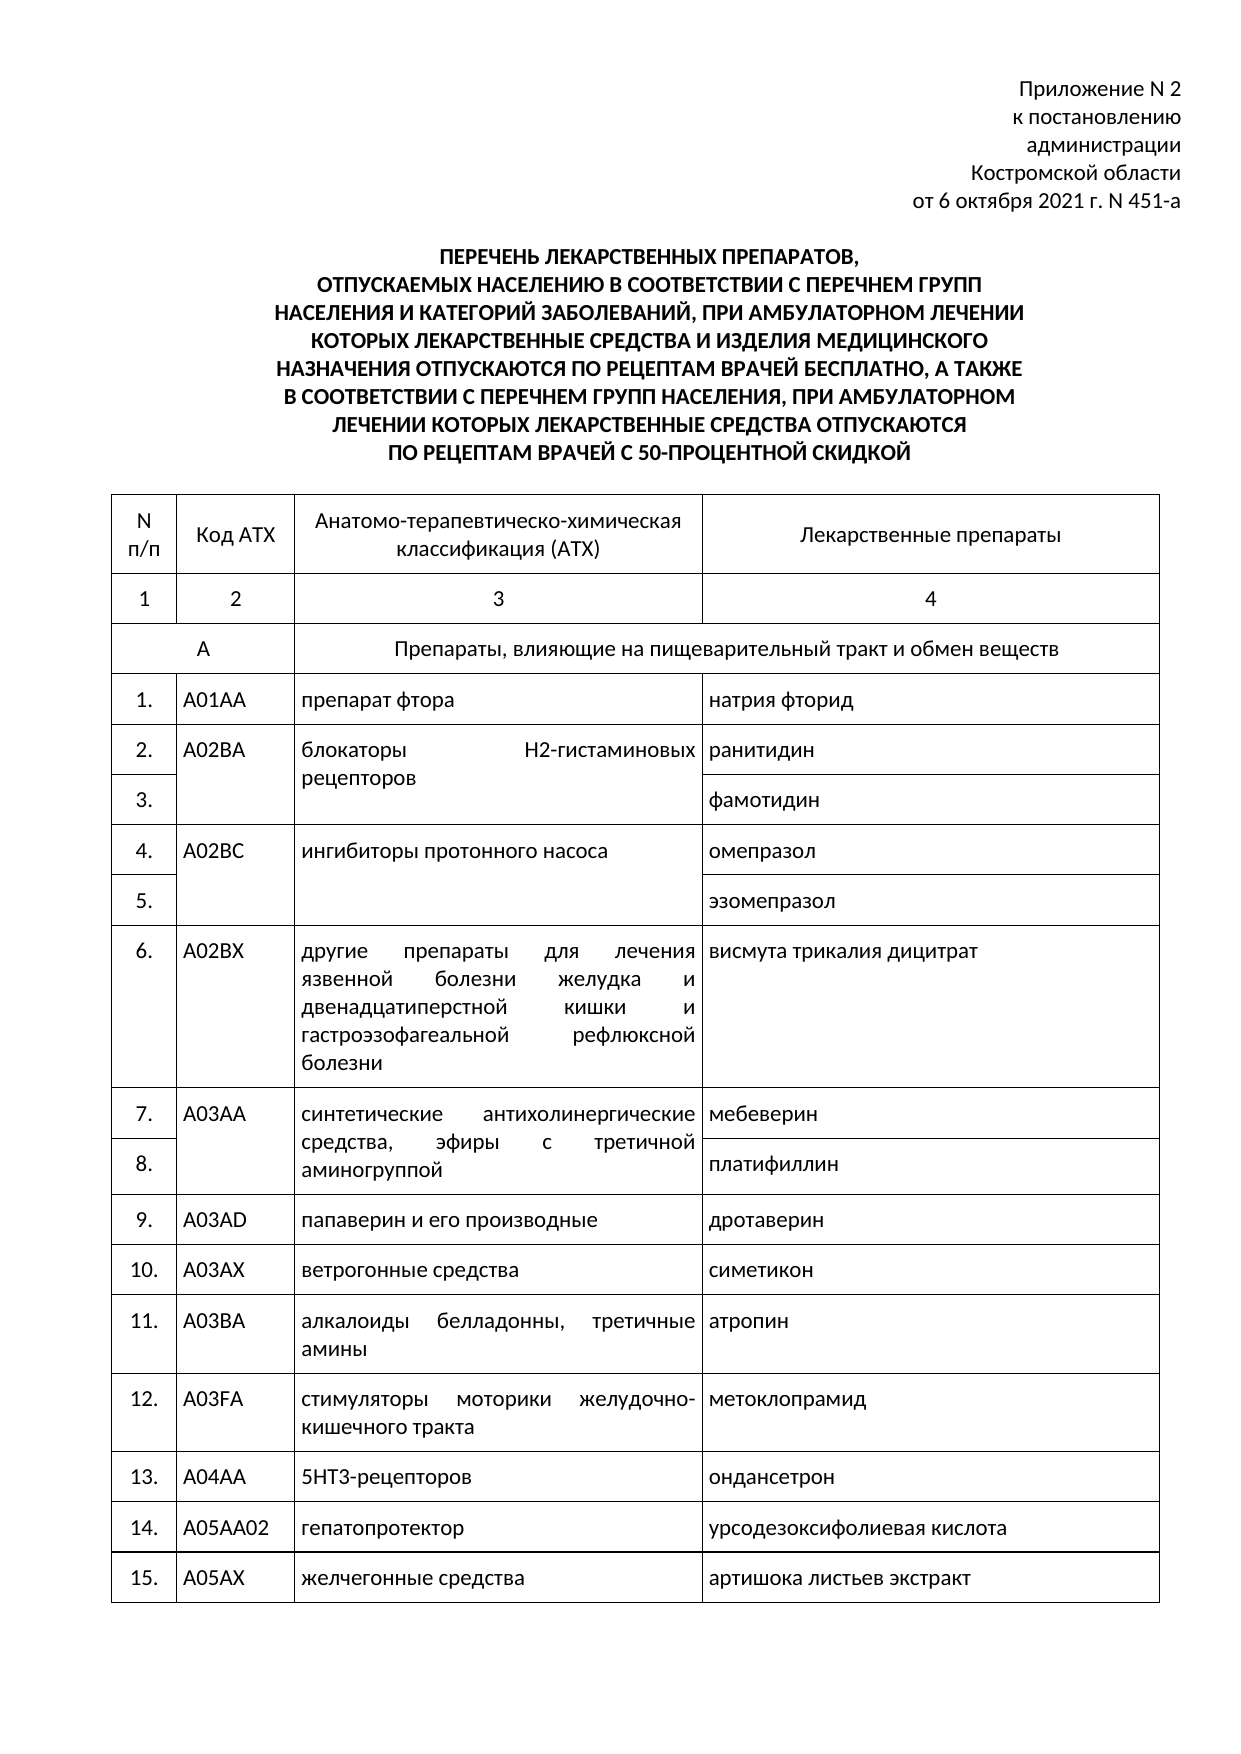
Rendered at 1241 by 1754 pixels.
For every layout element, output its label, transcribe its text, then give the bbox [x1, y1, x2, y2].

table_cell симетикон [703, 1245, 1159, 1294]
table_cell 9. [112, 1195, 176, 1244]
table_cell Препараты, влияющие на пищеварительный тракт и обмен веществ [295, 624, 1159, 673]
table_cell стимуляторы моторики желудочно-кишечного тракта [295, 1374, 702, 1451]
table_cell ветрогонные средства [295, 1245, 702, 1294]
table_cell фамотидин [703, 775, 1159, 824]
text администрации [118, 130, 1181, 158]
table_cell 2 [177, 574, 294, 623]
text НАЗНАЧЕНИЯ ОТПУСКАЮТСЯ ПО РЕЦЕПТАМ ВРАЧЕЙ БЕСПЛАТНО, А ТАКЖЕ [118, 354, 1181, 382]
table_cell A03AA [177, 1088, 294, 1193]
table_cell A03AD [177, 1195, 294, 1244]
table_cell 7. [112, 1088, 176, 1137]
table_cell A05AA02 [177, 1502, 294, 1551]
table_cell артишока листьев экстракт [703, 1553, 1159, 1602]
table_cell 5HT3-рецепторов [295, 1452, 702, 1501]
text к постановлению [118, 102, 1181, 130]
text ОТПУСКАЕМЫХ НАСЕЛЕНИЮ В СООТВЕТСТВИИ С ПЕРЕЧНЕМ ГРУПП [118, 270, 1181, 298]
table_cell A03BA [177, 1295, 294, 1372]
table_cell другие препараты для лечения язвенной болезни желудка и двенадцатиперстной кишки и гастроэзофагеальной рефлюксной болезни [295, 926, 702, 1087]
table_cell эзомепразол [703, 875, 1159, 925]
table_cell A02BA [177, 725, 294, 824]
table_cell синтетические антихолинергические средства, эфиры с третичной аминогруппой [295, 1088, 702, 1193]
table_cell препарат фтора [295, 674, 702, 723]
table_header N п/п [112, 495, 176, 572]
table_cell папаверин и его производные [295, 1195, 702, 1244]
text КОТОРЫХ ЛЕКАРСТВЕННЫЕ СРЕДСТВА И ИЗДЕЛИЯ МЕДИЦИНСКОГО [118, 326, 1181, 354]
table_cell A02BC [177, 825, 294, 925]
table_cell 15. [112, 1553, 176, 1602]
text В СООТВЕТСТВИИ С ПЕРЕЧНЕМ ГРУПП НАСЕЛЕНИЯ, ПРИ АМБУЛАТОРНОМ [118, 382, 1181, 410]
table_cell 10. [112, 1245, 176, 1294]
text Костромской области [118, 158, 1181, 186]
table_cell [295, 1553, 702, 1602]
table_cell урсодезоксифолиевая кислота [703, 1502, 1159, 1551]
table_cell 14. [112, 1502, 176, 1551]
text Приложение N 2 [118, 74, 1181, 102]
table_cell ранитидин [703, 725, 1159, 774]
table_header Код АТХ [177, 495, 294, 572]
table_cell A05AX [177, 1553, 294, 1602]
table_cell 8. [112, 1139, 176, 1193]
table_cell 5. [112, 875, 176, 925]
table_cell ингибиторы протонного насоса [295, 825, 702, 925]
text НАСЕЛЕНИЯ И КАТЕГОРИЙ ЗАБОЛЕВАНИЙ, ПРИ АМБУЛАТОРНОМ ЛЕЧЕНИИ [118, 298, 1181, 326]
table_cell A [112, 624, 294, 673]
table_header Анатомо-терапевтическо-химическая классификация (АТХ) [295, 495, 702, 572]
table_cell A02BX [177, 926, 294, 1087]
table_cell A03AX [177, 1245, 294, 1294]
table_cell 4. [112, 825, 176, 874]
table_cell 6. [112, 926, 176, 1087]
table_cell A03FA [177, 1374, 294, 1451]
table_cell атропин [703, 1295, 1159, 1372]
text ЛЕЧЕНИИ КОТОРЫХ ЛЕКАРСТВЕННЫЕ СРЕДСТВА ОТПУСКАЮТСЯ [118, 410, 1181, 438]
table_cell висмута трикалия дицитрат [703, 926, 1159, 1087]
table_cell 4 [703, 574, 1159, 623]
table_cell натрия фторид [703, 674, 1159, 723]
table_cell алкалоиды белладонны, третичные амины [295, 1295, 702, 1372]
table_cell метоклопрамид [703, 1374, 1159, 1451]
table_cell 1 [112, 574, 176, 623]
table_cell блокаторы H2-гистаминовых рецепторов [295, 725, 702, 824]
text ПО РЕЦЕПТАМ ВРАЧЕЙ С 50-ПРОЦЕНТНОЙ СКИДКОЙ [118, 438, 1181, 466]
table_cell A01AA [177, 674, 294, 723]
table_header Лекарственные препараты [703, 495, 1159, 572]
table_cell дротаверин [703, 1195, 1159, 1244]
table_cell мебеверин [703, 1088, 1159, 1137]
table_cell 1. [112, 674, 176, 723]
table_cell 2. [112, 725, 176, 774]
table_cell ондансетрон [703, 1452, 1159, 1501]
table_cell 11. [112, 1295, 176, 1372]
text ПЕРЕЧЕНЬ ЛЕКАРСТВЕННЫХ ПРЕПАРАТОВ, [118, 242, 1181, 270]
table_cell A04AA [177, 1452, 294, 1501]
table_cell 12. [112, 1374, 176, 1451]
text от 6 октября 2021 г. N 451-а [118, 186, 1181, 214]
table_cell 3 [295, 574, 702, 623]
table_cell 13. [112, 1452, 176, 1501]
table_cell гепатопротектор [295, 1502, 702, 1551]
table_cell 3. [112, 775, 176, 824]
table_cell омепразол [703, 825, 1159, 874]
table_cell платифиллин [703, 1139, 1159, 1193]
